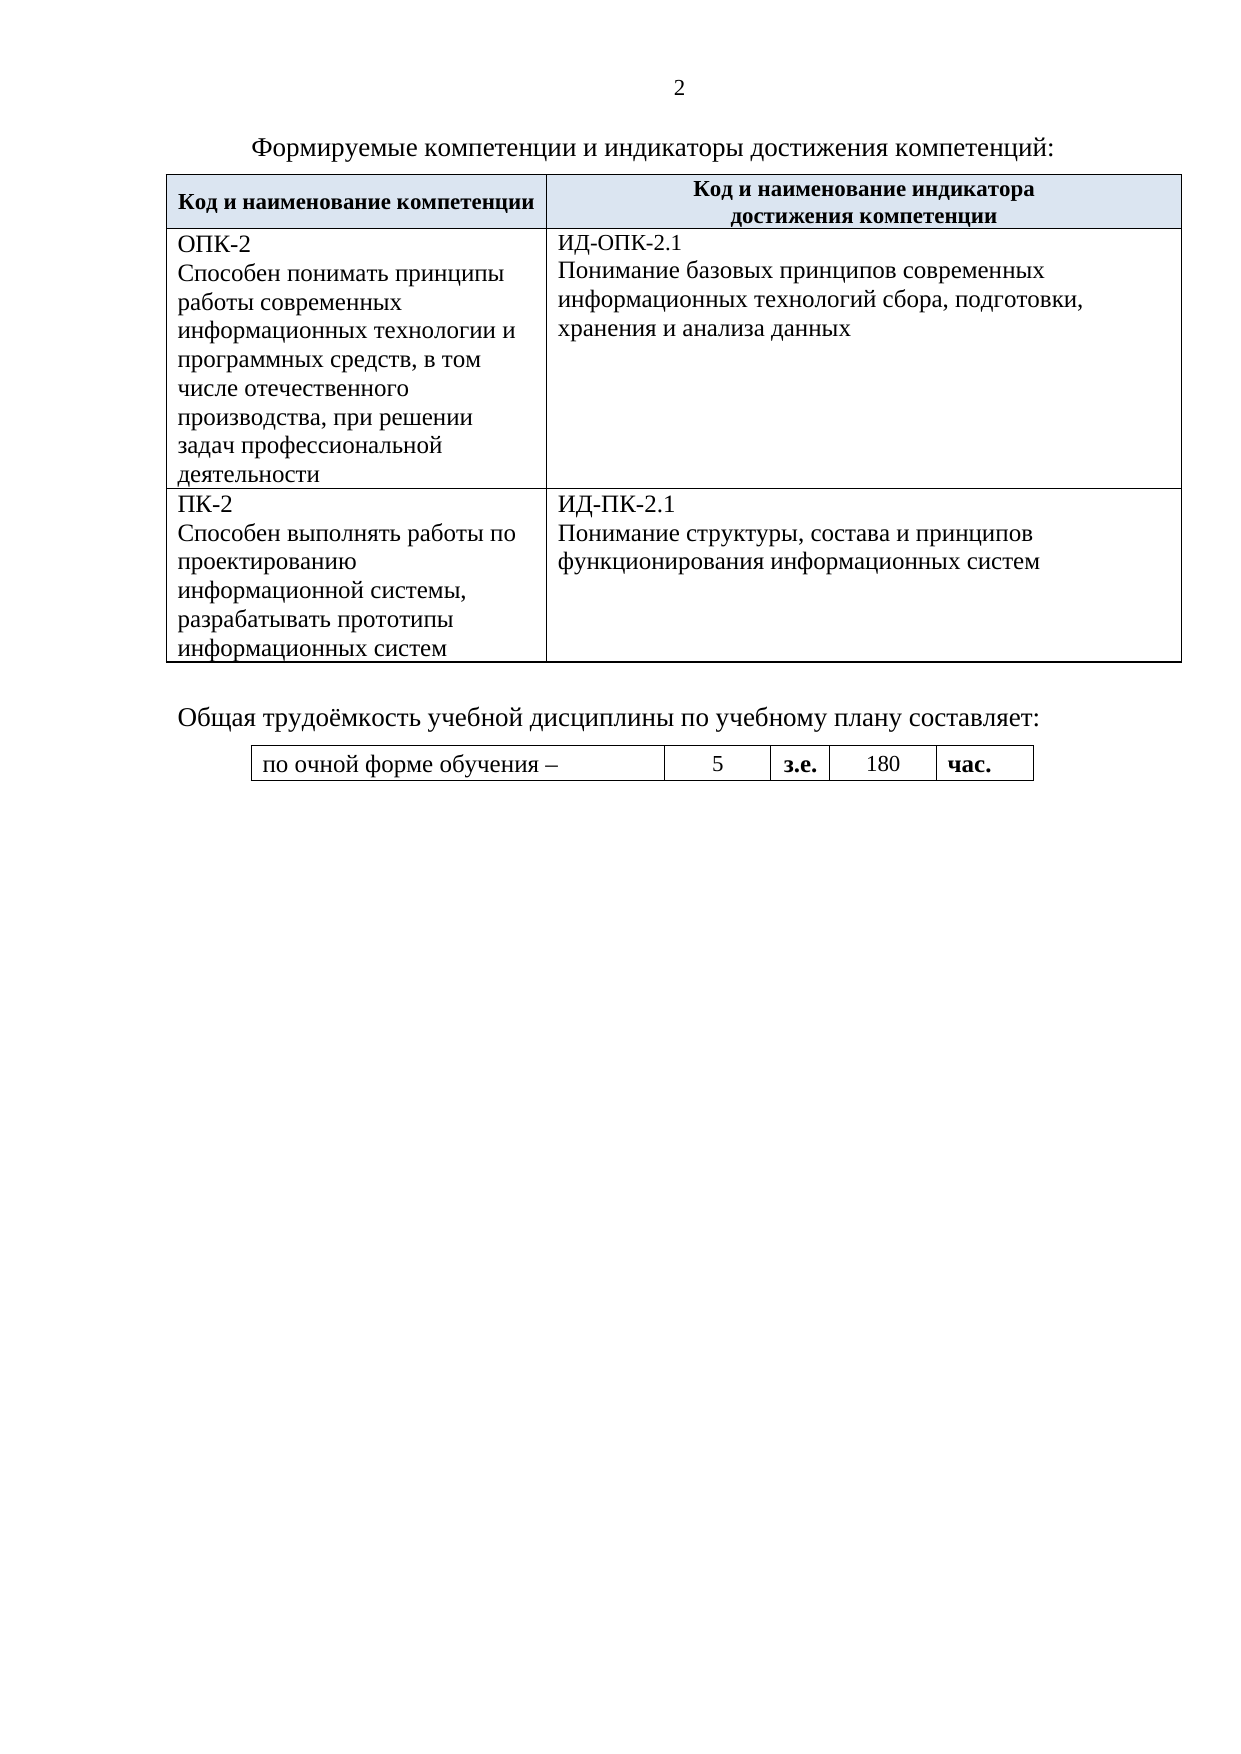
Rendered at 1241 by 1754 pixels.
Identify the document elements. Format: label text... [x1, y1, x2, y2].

table_header 5 [665, 746, 770, 780]
subtitle Формируемые компетенции и индикаторы достижения компетенций: [251, 131, 1181, 162]
table_header по очной форме обучения – [252, 746, 664, 780]
table_header 180 [830, 746, 936, 780]
table_header з.е. [771, 746, 829, 780]
table_cell ОПК-2 Способен понимать принципы работы современных информационных технологии и программных средств, в том числе отечественного производства, при решении задач профессиональной деятельности [167, 229, 546, 488]
table_cell ПК-2 Способен выполнять работы по проектированию информационной системы, разрабатывать прототипы информационных систем [167, 489, 546, 661]
table_cell ИД-ПК-2.1 Понимание структуры, состава и принципов функционирования информационных систем [547, 489, 1181, 661]
table_header Код и наименование компетенции [167, 175, 546, 228]
table_header час. [937, 746, 1033, 780]
table_header Код и наименование индикатора достижения компетенции [547, 175, 1181, 228]
subtitle Общая трудоёмкость учебной дисциплины по учебному плану составляет: [177, 701, 1181, 732]
table_cell ИД-ОПК-2.1 Понимание базовых принципов современных информационных технологий сбора, подготовки, хранения и анализа данных [547, 229, 1181, 488]
